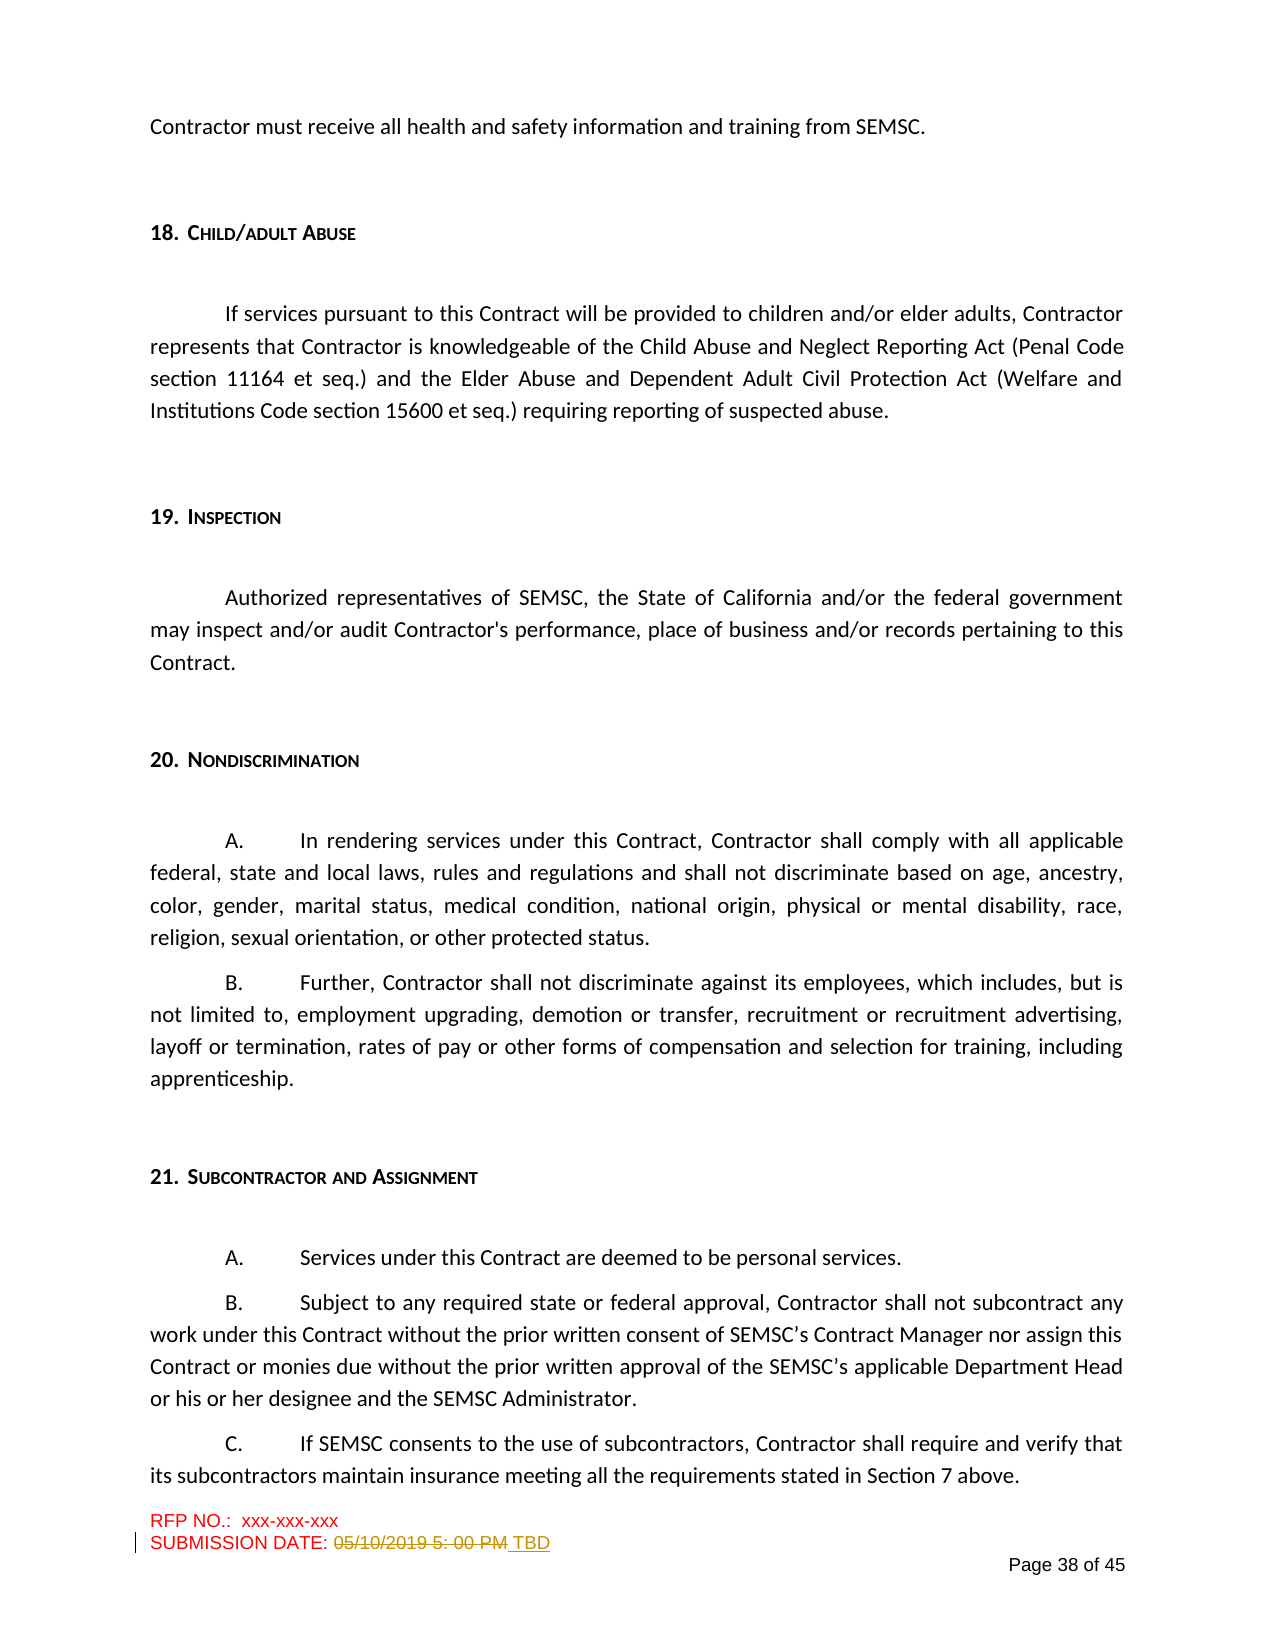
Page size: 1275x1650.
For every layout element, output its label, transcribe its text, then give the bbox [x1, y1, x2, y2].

text C. If SEMSC consents to the use of subcontractors, Contractor shall require and verify that its subcontractors maintain insurance meeting all the requirements stated in Section 7 above. [150, 1429, 1125, 1489]
text A. Services under this Contract are deemed to be personal services. [150, 1243, 1125, 1271]
text Authorized representatives of SEMSC, the State of California and/or the federal government may inspect and/or audit Contractor's performance, place of business and/or records pertaining to this Contract. [150, 583, 1125, 676]
text If services pursuant to this Contract will be provided to children and/or elder adults, Contractor represents that Contractor is knowledgeable of the Child Abuse and Neglect Reporting Act (Penal Code section 11164 et seq.) and the Elder Abuse and Dependent Adult Civil Protection Act (Welfare and Institutions Code section 15600 et seq.) requiring reporting of suspected abuse. [150, 299, 1125, 424]
list Inspection [150, 502, 1125, 530]
text B. Subject to any required state or federal approval, Contractor shall not subcontract any work under this Contract without the prior written consent of SEMSC’s Contract Manager nor assign this Contract or monies due without the prior written approval of the SEMSC’s applicable Department Head or his or her designee and the SEMSC Administrator. [150, 1288, 1125, 1412]
text B. Further, Contractor shall not discriminate against its employees, which includes, but is not limited to, employment upgrading, demotion or transfer, recruitment or recruitment advertising, layoff or termination, rates of pay or other forms of compensation and selection for training, including apprenticeship. [150, 968, 1125, 1092]
list Nondiscrimination [150, 745, 1125, 773]
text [150, 112, 1125, 141]
text A. In rendering services under this Contract, Contractor shall comply with all applicable federal, state and local laws, rules and regulations and shall not discriminate based on age, ancestry, color, gender, marital status, medical condition, national origin, physical or mental disability, race, religion, sexual orientation, or other protected status. [150, 826, 1125, 951]
list Subcontractor and Assignment [150, 1162, 1125, 1190]
list Child/adult Abuse [150, 218, 1125, 247]
